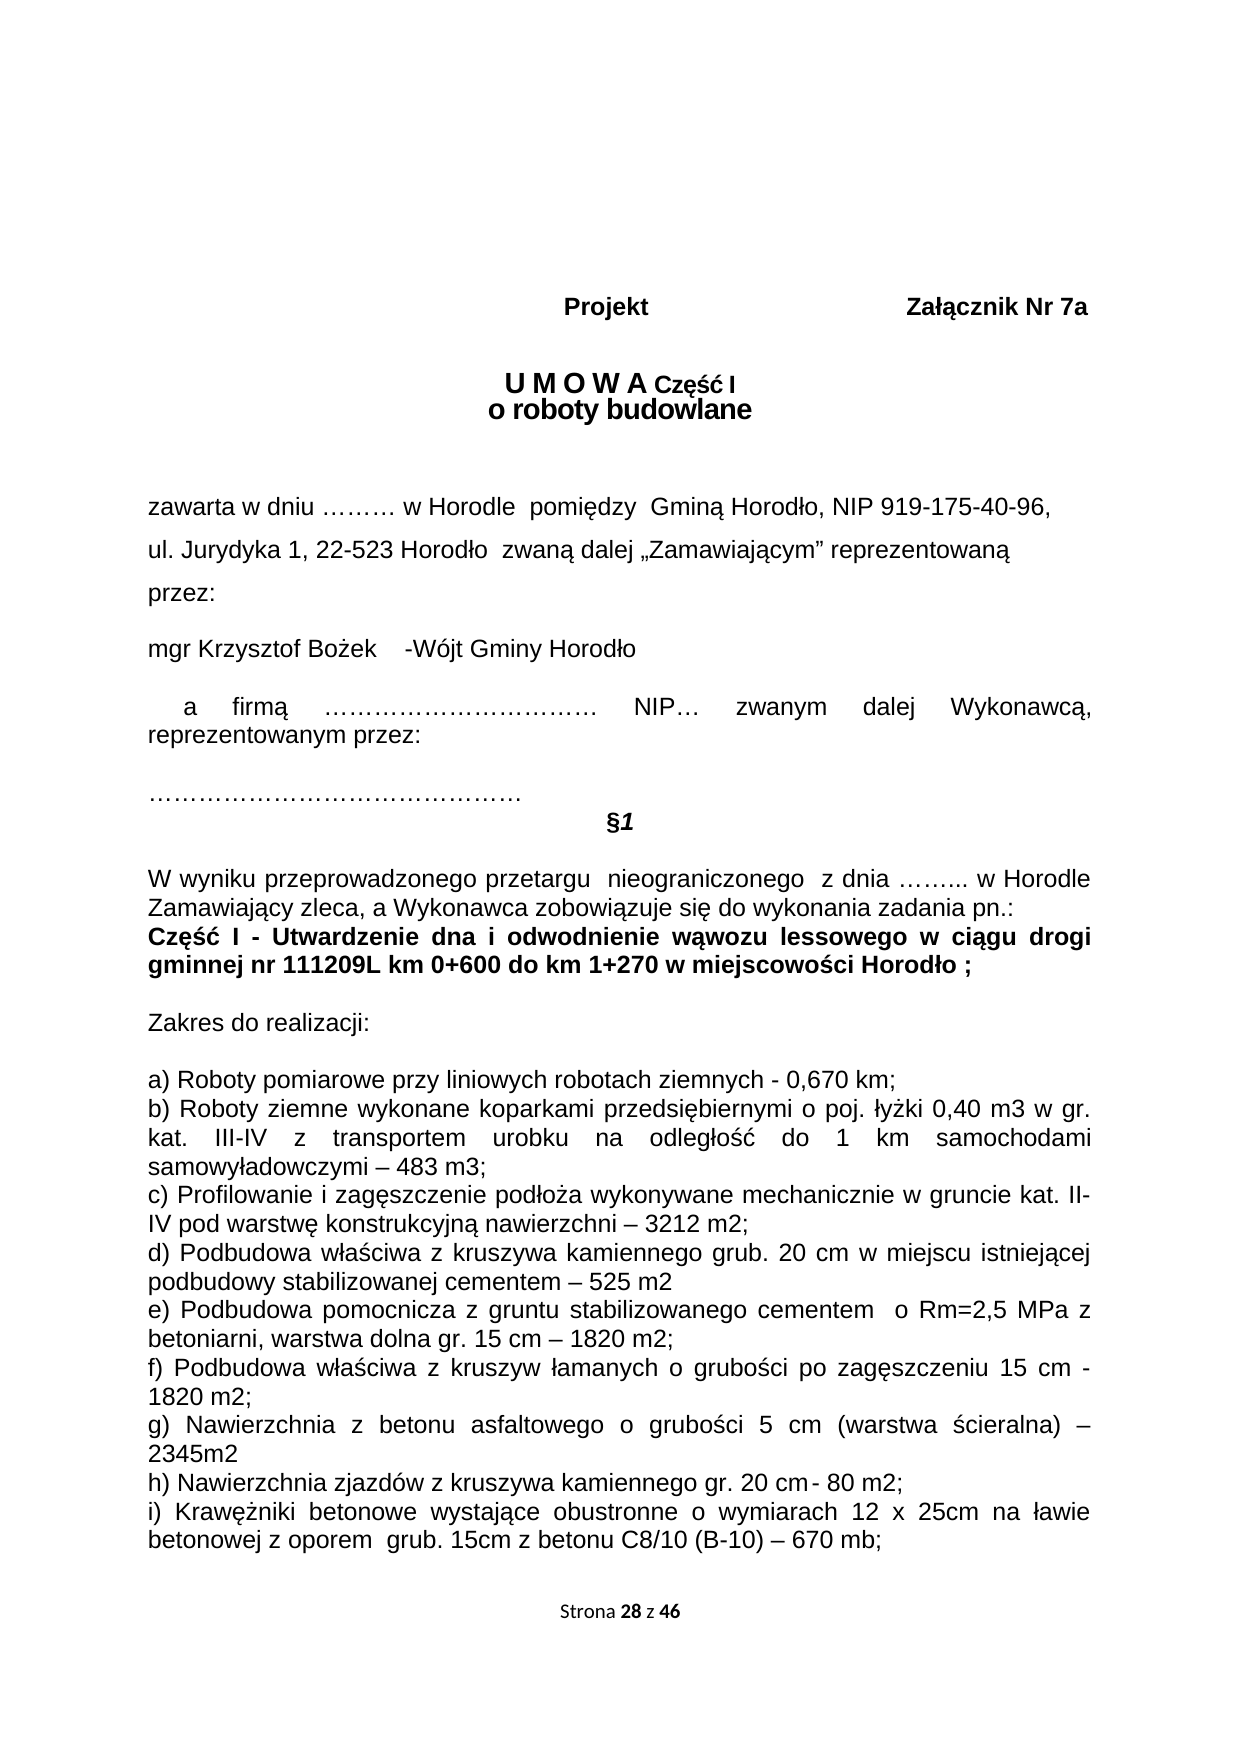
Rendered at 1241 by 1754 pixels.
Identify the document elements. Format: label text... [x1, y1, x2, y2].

text Projekt Załącznik Nr 7a [148, 291, 1093, 320]
text U M O W A Część I [474, 372, 767, 399]
text W wyniku przeprowadzonego przetargu nieograniczonego z dnia ……... w Horodle Zamawiający zleca, a Wykonawca zobowiązuje się do wykonania zadania pn.: [148, 864, 1093, 922]
text zawarta w dniu ……… w Horodle pomiędzy Gminą Horodło, NIP 919-175-40-96, ul. Jurydyka 1, 22-523 Horodło zwaną dalej „Zamawiającym” reprezentowaną przez: [148, 492, 1093, 607]
text g) Nawierzchnia z betonu asfaltowego o grubości 5 cm (warstwa ścieralna) – 2345m2 [148, 1410, 1093, 1468]
text a) Roboty pomiarowe przy liniowych robotach ziemnych - 0,670 km; [148, 1065, 1093, 1094]
text a firmą …………………………… NIP… zwanym dalej Wykonawcą, reprezentowanym przez: [148, 692, 1093, 749]
text c) Profilowanie i zagęszczenie podłoża wykonywane mechanicznie w gruncie kat. II-IV pod warstwę konstrukcyjną nawierzchni – 3212 m2; [148, 1180, 1093, 1238]
text i) Krawężniki betonowe wystające obustronne o wymiarach 12 x 25cm na ławie betonowej z oporem grub. 15cm z betonu C8/10 (B-10) – 670 mb; [148, 1497, 1093, 1554]
text b) Roboty ziemne wykonane koparkami przedsiębiernymi o poj. łyżki 0,40 m3 w gr. kat. III-IV z transportem urobku na odległość do 1 km samochodami samowyładowczymi – 483 m3; [148, 1094, 1093, 1180]
text f) Podbudowa właściwa z kruszyw łamanych o grubości po zagęszczeniu 15 cm -1820 m2; [148, 1353, 1093, 1410]
text Zakres do realizacji: [148, 1008, 1093, 1037]
text d) Podbudowa właściwa z kruszywa kamiennego grub. 20 cm w miejscu istniejącej podbudowy stabilizowanej cementem – 525 m2 [148, 1238, 1093, 1295]
text ……………………………………… [148, 778, 1093, 807]
text h) Nawierzchnia zjazdów z kruszywa kamiennego gr. 20 cm - 80 m2; [148, 1468, 1093, 1497]
text Część I - Utwardzenie dna i odwodnienie wąwozu lessowego w ciągu drogi gminnej nr 111209L km 0+600 do km 1+270 w miejscowości Horodło ; [148, 922, 1093, 979]
text o roboty budowlane [474, 399, 767, 425]
text mgr Krzysztof Bożek -Wójt Gminy Horodło [148, 634, 1093, 663]
text e) Podbudowa pomocnicza z gruntu stabilizowanego cementem o Rm=2,5 MPa z betoniarni, warstwa dolna gr. 15 cm – 1820 m2; [148, 1295, 1093, 1353]
text §1 [148, 807, 1093, 835]
